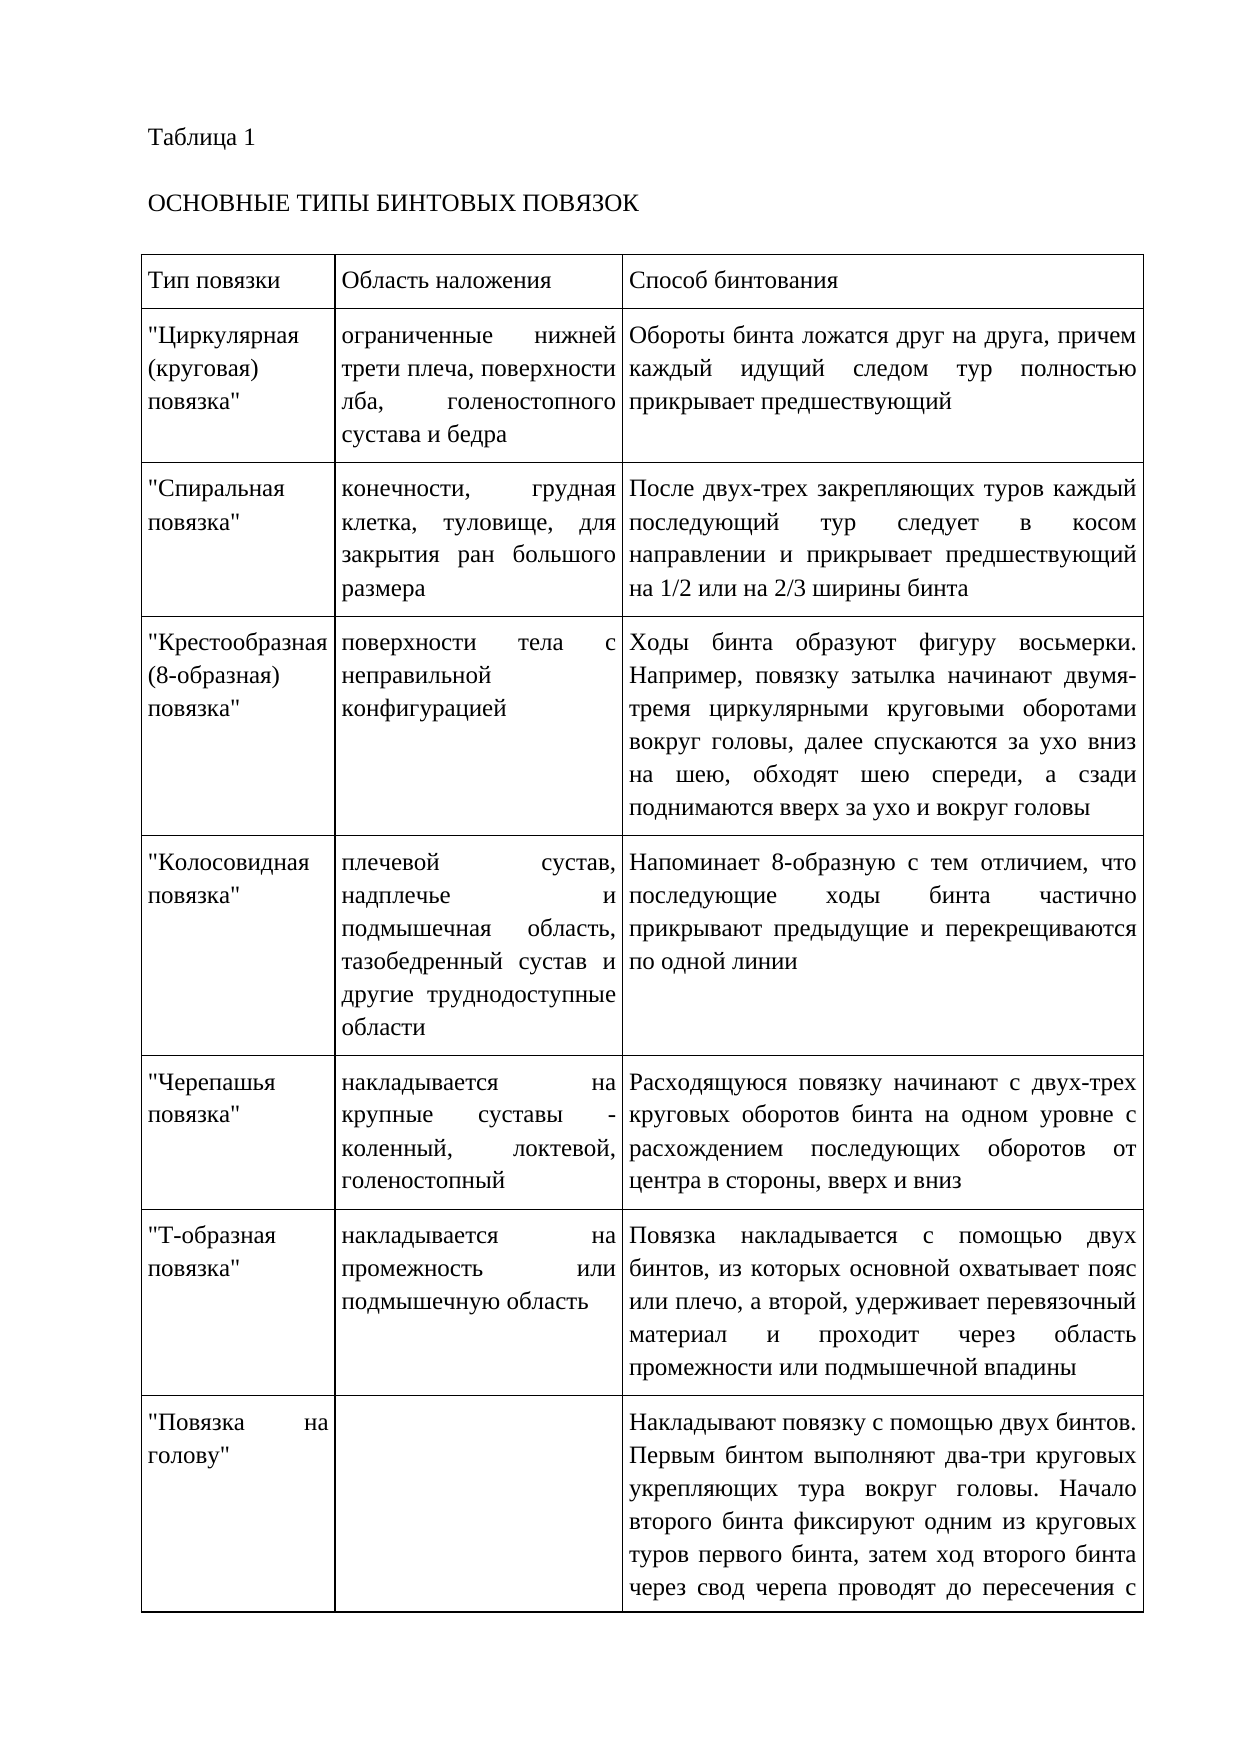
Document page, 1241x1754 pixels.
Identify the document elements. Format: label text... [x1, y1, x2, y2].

table_header Область наложения [336, 255, 622, 308]
table_cell "Колосовидная повязка" [142, 836, 334, 1055]
table_cell Повязка накладывается с помощью двух бинтов, из которых основной охватывает пояс или плечо, а второй, удерживает перевязочный материал и проходит через область промежности или подмышечной впадины [623, 1210, 1143, 1395]
table_cell накладывается на крупные суставы - коленный, локтевой, голеностопный [336, 1056, 622, 1208]
table_header Способ бинтования [623, 255, 1143, 308]
table_cell После двух-трех закрепляющих туров каждый последующий тур следует в косом направлении и прикрывает предшествующий на 1/2 или на 2/3 ширины бинта [623, 463, 1143, 616]
table_cell "Крестообразная (8-образная) повязка" [142, 617, 334, 835]
table_cell Расходящуюся повязку начинают с двух-трех круговых оборотов бинта на одном уровне с расхождением последующих оборотов от центра в стороны, вверх и вниз [623, 1056, 1143, 1208]
table_cell "Черепашья повязка" [142, 1056, 334, 1208]
text ОСНОВНЫЕ ТИПЫ БИНТОВЫХ ПОВЯЗОК [148, 188, 1167, 216]
table_cell "Повязка на голову" [142, 1396, 334, 1611]
table_cell Напоминает 8-образную с тем отличием, что последующие ходы бинта частично прикрывают предыдущие и перекрещиваются по одной линии [623, 836, 1143, 1055]
table_cell "Т-образная повязка" [142, 1210, 334, 1395]
table_cell ограниченные нижней трети плеча, поверхности лба, голеностопного сустава и бедра [336, 309, 622, 462]
table_header Тип повязки [142, 255, 334, 308]
table_cell плечевой сустав, надплечье и подмышечная область, тазобедренный сустав и другие труднодоступные области [336, 836, 622, 1055]
table_cell "Циркулярная (круговая) повязка" [142, 309, 334, 462]
table_cell поверхности тела с неправильной конфигурацией [336, 617, 622, 835]
table_cell "Спиральная повязка" [142, 463, 334, 616]
table_cell [336, 1396, 622, 1611]
table_cell конечности, грудная клетка, туловище, для закрытия ран большого размера [336, 463, 622, 616]
table_cell Ходы бинта образуют фигуру восьмерки. Например, повязку затылка начинают двумя-тремя циркулярными круговыми оборотами вокруг головы, далее спускаются за ухо вниз на шею, обходят шею спереди, а сзади поднимаются вверх за ухо и вокруг головы [623, 617, 1143, 835]
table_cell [623, 1396, 1143, 1611]
table_cell накладывается на промежность или подмышечную область [336, 1210, 622, 1395]
text Таблица 1 [148, 122, 1167, 150]
table_cell Обороты бинта ложатся друг на друга, причем каждый идущий следом тур полностью прикрывает предшествующий [623, 309, 1143, 462]
